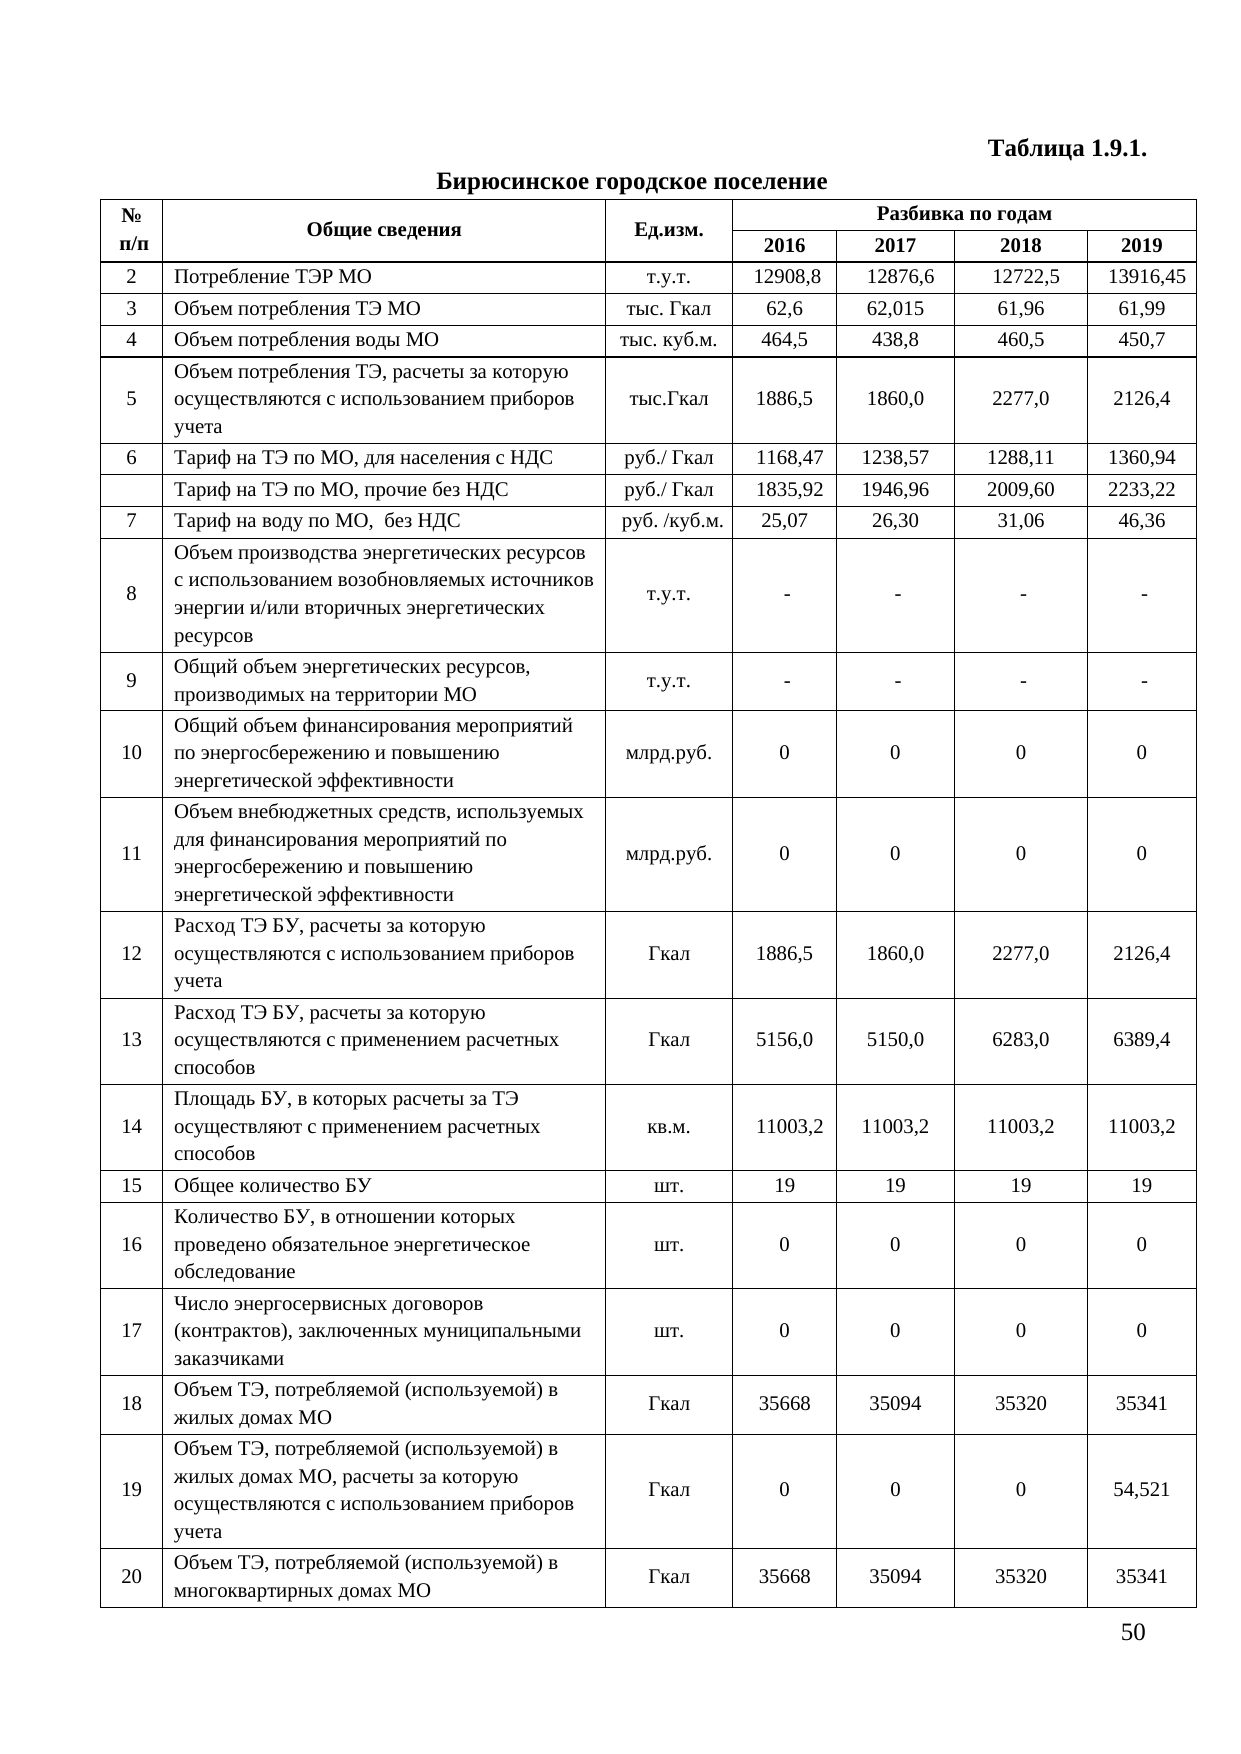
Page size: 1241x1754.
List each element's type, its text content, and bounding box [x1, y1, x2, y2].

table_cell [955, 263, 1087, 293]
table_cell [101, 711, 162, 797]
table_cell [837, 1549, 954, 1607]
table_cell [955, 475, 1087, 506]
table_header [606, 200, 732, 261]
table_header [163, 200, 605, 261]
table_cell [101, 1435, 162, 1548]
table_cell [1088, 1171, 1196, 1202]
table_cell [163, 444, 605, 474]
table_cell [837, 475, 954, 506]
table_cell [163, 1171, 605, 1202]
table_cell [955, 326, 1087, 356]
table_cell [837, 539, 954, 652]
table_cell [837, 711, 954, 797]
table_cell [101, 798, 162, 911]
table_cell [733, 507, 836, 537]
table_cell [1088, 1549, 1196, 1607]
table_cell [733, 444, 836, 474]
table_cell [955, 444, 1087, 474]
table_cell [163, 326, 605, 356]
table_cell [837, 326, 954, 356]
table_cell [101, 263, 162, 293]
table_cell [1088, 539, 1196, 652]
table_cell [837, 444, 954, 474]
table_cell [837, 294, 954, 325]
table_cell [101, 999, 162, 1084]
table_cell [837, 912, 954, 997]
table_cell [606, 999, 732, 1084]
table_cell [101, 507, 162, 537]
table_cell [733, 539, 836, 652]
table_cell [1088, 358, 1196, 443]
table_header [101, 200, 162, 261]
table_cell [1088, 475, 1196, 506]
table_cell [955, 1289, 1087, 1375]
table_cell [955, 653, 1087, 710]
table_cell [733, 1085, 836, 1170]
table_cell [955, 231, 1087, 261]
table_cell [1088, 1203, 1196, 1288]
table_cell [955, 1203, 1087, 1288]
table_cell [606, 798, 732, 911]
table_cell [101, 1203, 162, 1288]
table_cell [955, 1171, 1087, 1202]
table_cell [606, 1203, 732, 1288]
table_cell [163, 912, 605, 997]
subtitle Бирюсинское городское поселение [187, 166, 1077, 195]
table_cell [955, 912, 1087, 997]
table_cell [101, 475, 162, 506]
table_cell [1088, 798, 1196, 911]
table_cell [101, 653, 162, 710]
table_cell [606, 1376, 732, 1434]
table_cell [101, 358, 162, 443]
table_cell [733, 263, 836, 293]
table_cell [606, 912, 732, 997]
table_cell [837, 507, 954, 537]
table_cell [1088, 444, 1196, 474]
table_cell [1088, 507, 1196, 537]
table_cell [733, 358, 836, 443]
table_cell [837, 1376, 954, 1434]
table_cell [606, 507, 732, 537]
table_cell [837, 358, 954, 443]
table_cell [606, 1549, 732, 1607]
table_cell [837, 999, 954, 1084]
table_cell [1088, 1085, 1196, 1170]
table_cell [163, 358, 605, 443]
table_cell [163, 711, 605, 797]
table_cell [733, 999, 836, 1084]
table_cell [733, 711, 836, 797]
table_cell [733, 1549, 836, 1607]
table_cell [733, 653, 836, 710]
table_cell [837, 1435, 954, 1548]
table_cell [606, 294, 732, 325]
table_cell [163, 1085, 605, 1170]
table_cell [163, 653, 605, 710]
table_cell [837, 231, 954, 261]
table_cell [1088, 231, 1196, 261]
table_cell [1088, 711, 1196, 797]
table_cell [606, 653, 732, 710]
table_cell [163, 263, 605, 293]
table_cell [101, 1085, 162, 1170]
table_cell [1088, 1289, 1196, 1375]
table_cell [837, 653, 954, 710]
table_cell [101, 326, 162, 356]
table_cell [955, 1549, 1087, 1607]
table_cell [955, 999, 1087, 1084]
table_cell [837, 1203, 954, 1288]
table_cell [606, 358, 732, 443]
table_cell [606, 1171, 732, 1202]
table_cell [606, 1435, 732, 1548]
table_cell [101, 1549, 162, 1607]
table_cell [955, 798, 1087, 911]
text Таблица 1.9.1. [118, 133, 1147, 162]
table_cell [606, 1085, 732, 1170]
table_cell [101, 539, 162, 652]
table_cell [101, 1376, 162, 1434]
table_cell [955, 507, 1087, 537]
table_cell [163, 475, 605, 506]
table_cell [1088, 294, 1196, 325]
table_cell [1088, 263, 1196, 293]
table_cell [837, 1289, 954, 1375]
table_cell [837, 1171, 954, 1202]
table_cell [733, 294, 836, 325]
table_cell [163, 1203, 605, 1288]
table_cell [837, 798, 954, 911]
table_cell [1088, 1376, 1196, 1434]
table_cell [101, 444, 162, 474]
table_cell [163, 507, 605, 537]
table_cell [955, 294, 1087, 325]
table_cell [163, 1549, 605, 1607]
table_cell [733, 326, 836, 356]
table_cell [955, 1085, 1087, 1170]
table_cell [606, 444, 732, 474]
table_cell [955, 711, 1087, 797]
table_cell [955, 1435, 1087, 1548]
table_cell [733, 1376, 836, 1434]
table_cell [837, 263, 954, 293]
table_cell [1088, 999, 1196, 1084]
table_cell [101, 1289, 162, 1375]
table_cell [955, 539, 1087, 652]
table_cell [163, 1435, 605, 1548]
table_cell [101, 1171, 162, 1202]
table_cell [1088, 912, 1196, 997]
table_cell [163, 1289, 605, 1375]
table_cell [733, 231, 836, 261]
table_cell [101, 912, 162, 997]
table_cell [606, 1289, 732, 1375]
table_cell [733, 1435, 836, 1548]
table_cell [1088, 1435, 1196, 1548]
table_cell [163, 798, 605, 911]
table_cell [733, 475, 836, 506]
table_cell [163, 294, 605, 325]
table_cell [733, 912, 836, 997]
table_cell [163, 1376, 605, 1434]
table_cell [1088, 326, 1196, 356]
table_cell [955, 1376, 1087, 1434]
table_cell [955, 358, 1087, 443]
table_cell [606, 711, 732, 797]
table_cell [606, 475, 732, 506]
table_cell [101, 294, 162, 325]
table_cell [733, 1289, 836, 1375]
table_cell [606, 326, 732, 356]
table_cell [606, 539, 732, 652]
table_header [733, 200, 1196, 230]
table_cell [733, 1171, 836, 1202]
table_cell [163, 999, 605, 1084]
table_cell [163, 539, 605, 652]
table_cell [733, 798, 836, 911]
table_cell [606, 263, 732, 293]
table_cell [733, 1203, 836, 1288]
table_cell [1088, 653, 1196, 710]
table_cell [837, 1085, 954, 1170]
